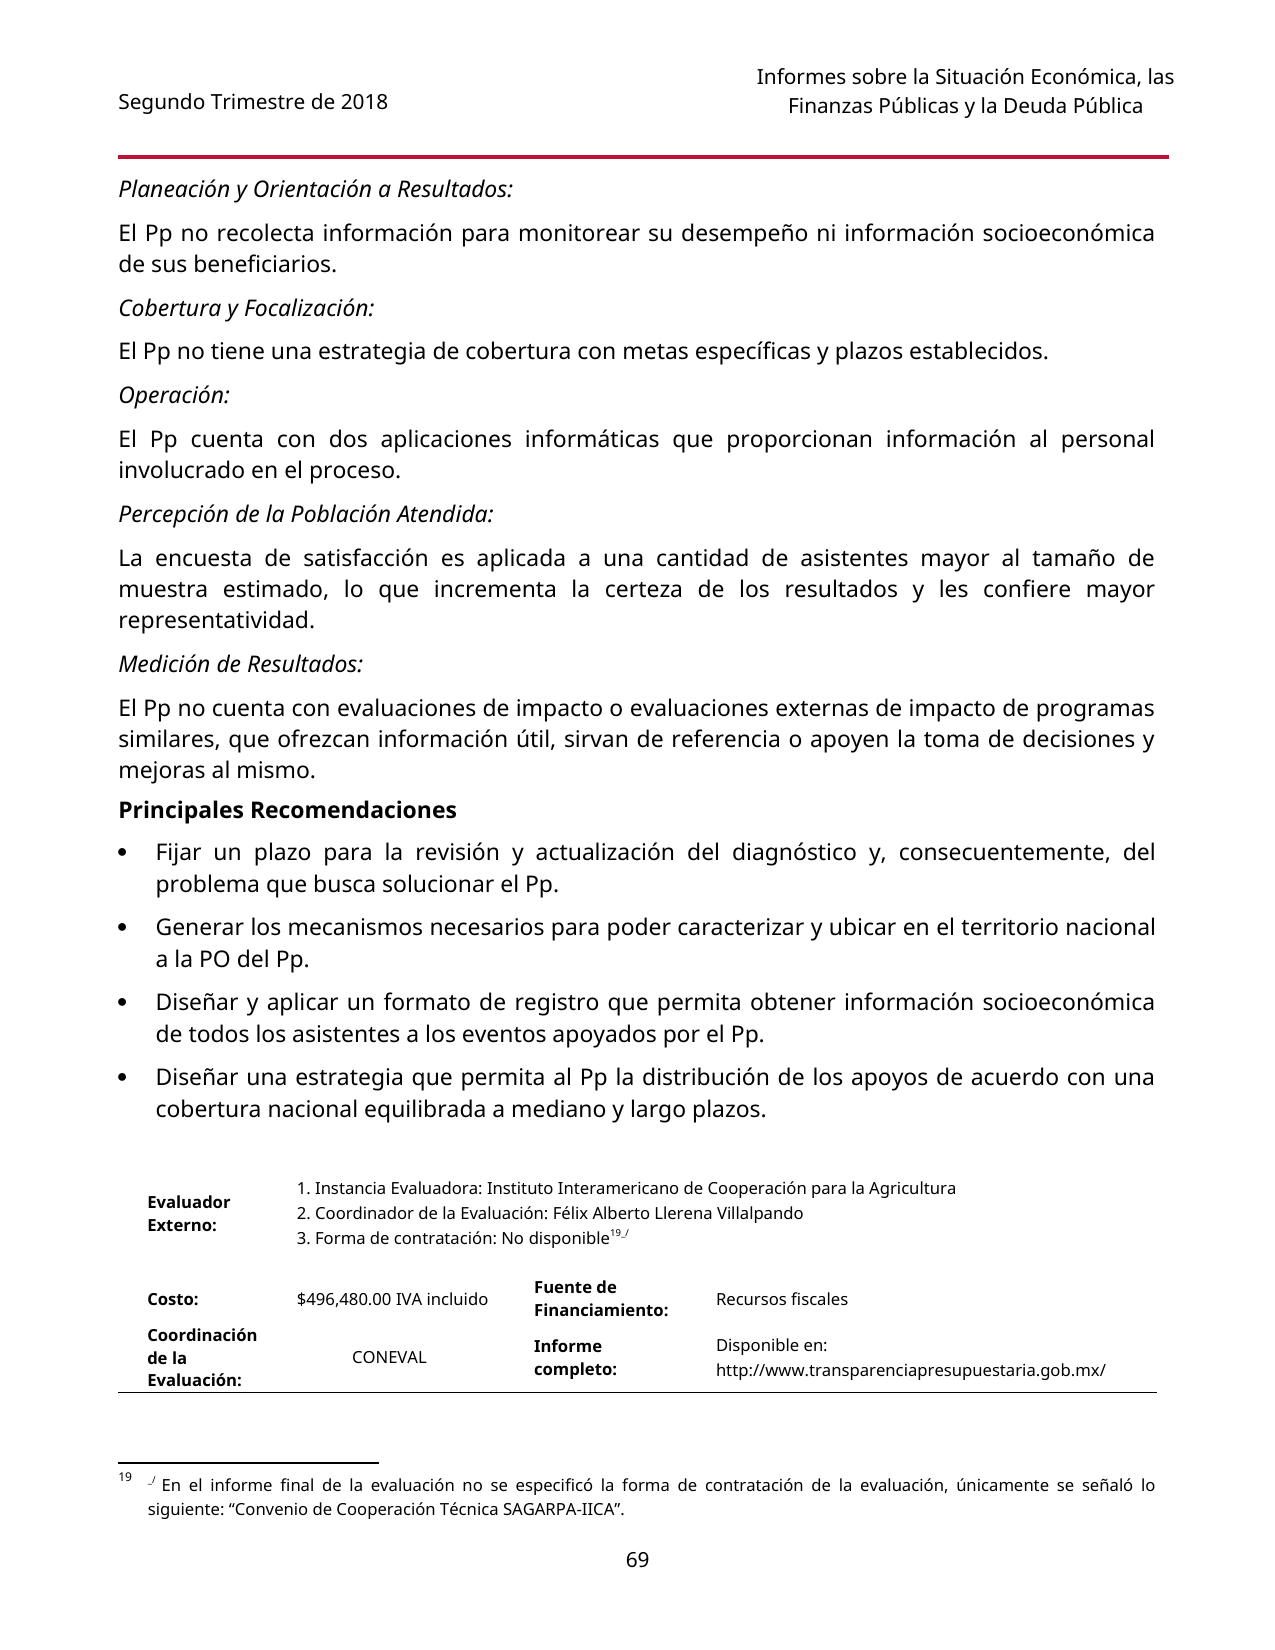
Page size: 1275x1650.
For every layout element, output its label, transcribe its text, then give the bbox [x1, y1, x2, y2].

list Generar los mecanismos necesarios para poder caracterizar y ubicar en el territorio nacional a la PO del Pp. [118, 911, 1157, 974]
list Diseñar y aplicar un formato de registro que permita obtener información socioeconómica de todos los asistentes a los eventos apoyados por el Pp. [118, 986, 1157, 1049]
text Medición de Resultados: [118, 648, 1157, 679]
text Cobertura y Focalización: [118, 292, 1157, 323]
text Planeación y Orientación a Resultados: [118, 173, 1157, 204]
text Percepción de la Población Atendida: [118, 498, 1157, 529]
text El Pp no tiene una estrategia de cobertura con metas específicas y plazos establecidos. [118, 335, 1157, 367]
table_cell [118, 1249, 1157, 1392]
list Fijar un plazo para la revisión y actualización del diagnóstico y, consecuentemente, del problema que busca solucionar el Pp. [118, 836, 1157, 899]
text Operación: [118, 379, 1157, 410]
text La encuesta de satisfacción es aplicada a una cantidad de asistentes mayor al tamaño de muestra estimado, lo que incrementa la certeza de los resultados y les confiere mayor representatividad. [118, 542, 1157, 635]
text Principales Recomendaciones [118, 798, 1157, 824]
text El Pp no recolecta información para monitorear su desempeño ni información socioeconómica de sus beneficiarios. [118, 217, 1157, 279]
text El Pp no cuenta con evaluaciones de impacto o evaluaciones externas de impacto de programas similares, que ofrezcan información útil, sirvan de referencia o apoyen la toma de decisiones y mejoras al mismo. [118, 692, 1157, 785]
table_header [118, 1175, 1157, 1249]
list Diseñar una estrategia que permita al Pp la distribución de los apoyos de acuerdo con una cobertura nacional equilibrada a mediano y largo plazos. [118, 1061, 1157, 1124]
text El Pp cuenta con dos aplicaciones informáticas que proporcionan información al personal involucrado en el proceso. [118, 423, 1157, 485]
